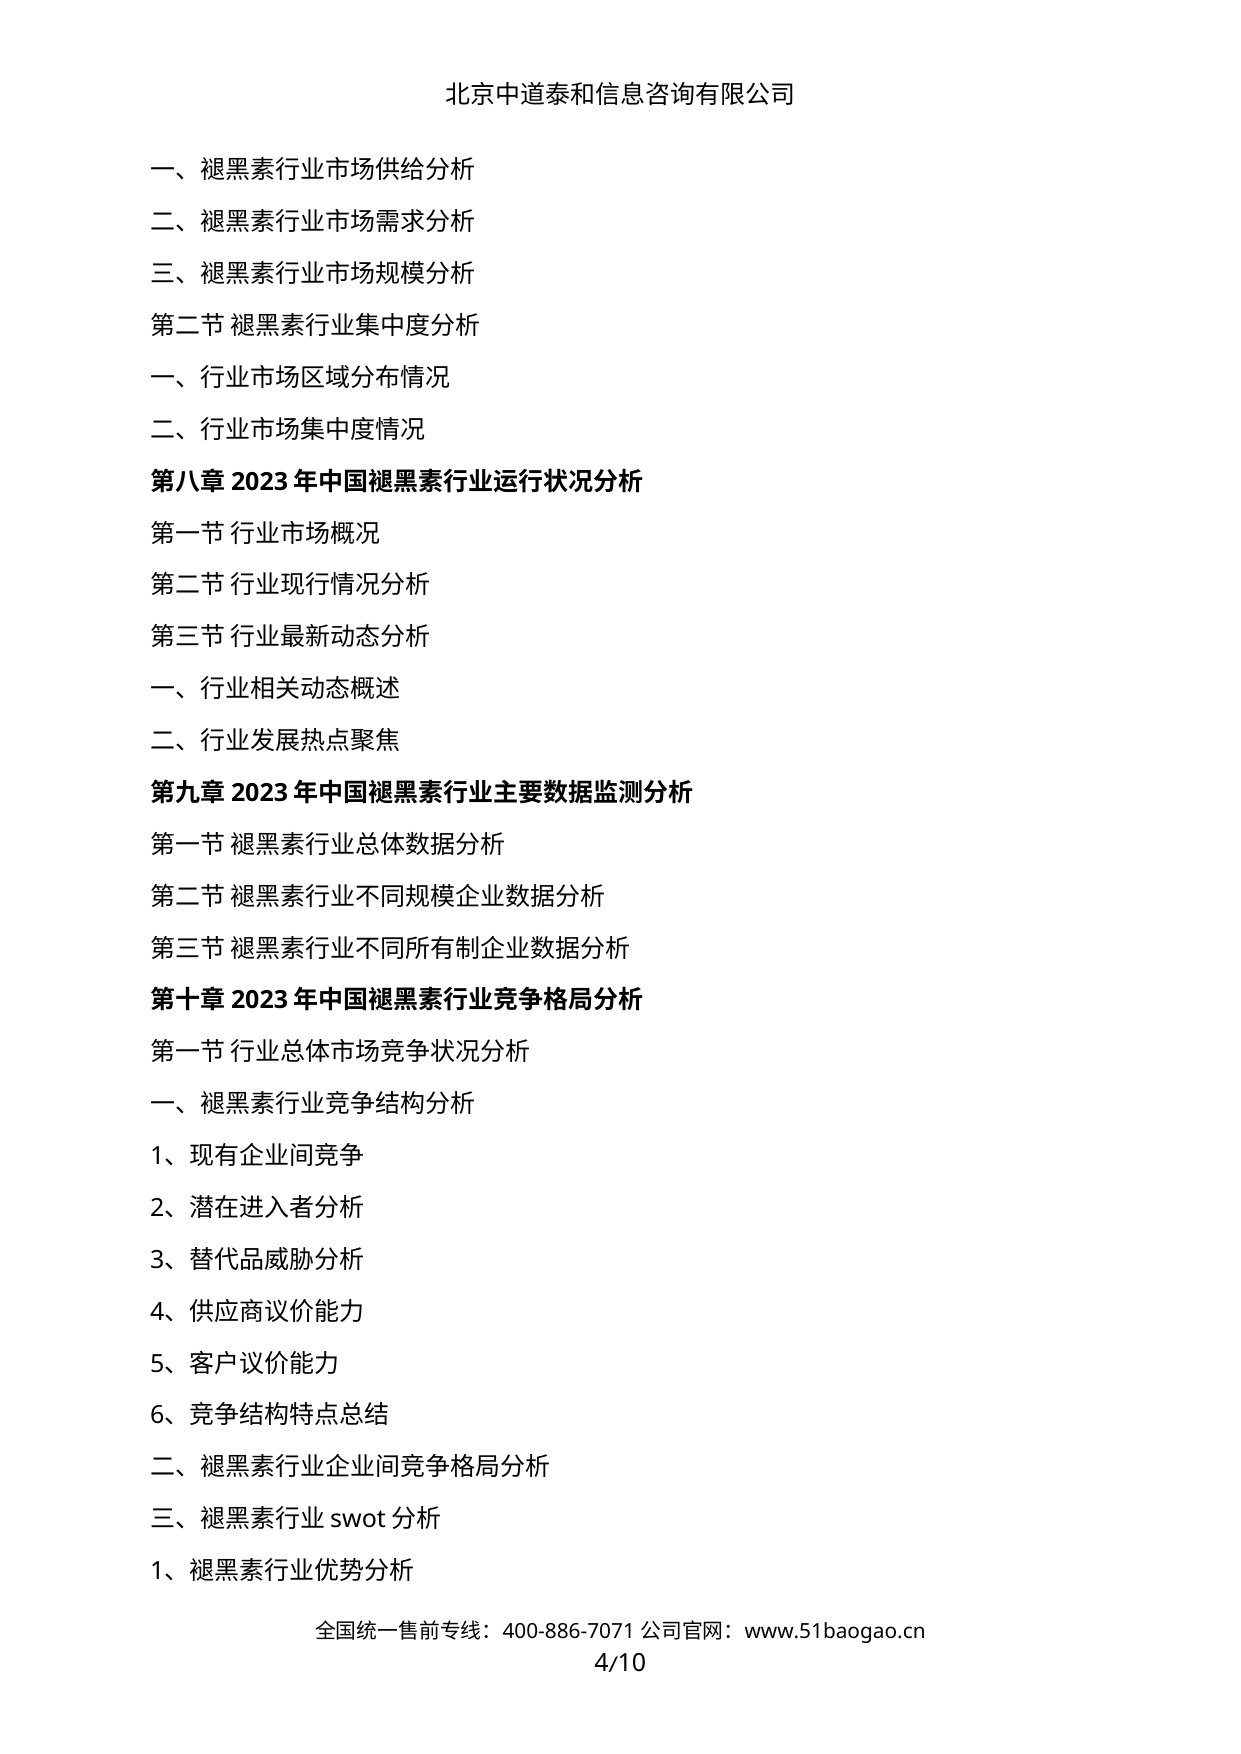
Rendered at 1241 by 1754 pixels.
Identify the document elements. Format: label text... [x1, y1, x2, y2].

text 6、竞争结构特点总结 [150, 1395, 1090, 1431]
text 二、褪黑素行业企业间竞争格局分析 [150, 1447, 1090, 1483]
text 一、行业市场区域分布情况 [150, 357, 1090, 394]
text 一、褪黑素行业市场供给分析 [150, 150, 1090, 186]
text 二、行业发展热点聚焦 [150, 721, 1090, 757]
text 第二节 褪黑素行业集中度分析 [150, 306, 1090, 342]
text 三、褪黑素行业市场规模分析 [150, 254, 1090, 290]
text 1、现有企业间竞争 [150, 1136, 1090, 1172]
text 第三节 褪黑素行业不同所有制企业数据分析 [150, 928, 1090, 964]
text 第三节 行业最新动态分析 [150, 617, 1090, 653]
text 第八章 2023年中国褪黑素行业运行状况分析 [150, 461, 1090, 497]
text 三、褪黑素行业swot分析 [150, 1499, 1090, 1535]
text 第二节 行业现行情况分析 [150, 565, 1090, 601]
text 第二节 褪黑素行业不同规模企业数据分析 [150, 876, 1090, 912]
text 第一节 褪黑素行业总体数据分析 [150, 824, 1090, 861]
text 第十章 2023年中国褪黑素行业竞争格局分析 [150, 980, 1090, 1016]
text 4、供应商议价能力 [150, 1291, 1090, 1327]
text 5、客户议价能力 [150, 1343, 1090, 1379]
text 第九章 2023年中国褪黑素行业主要数据监测分析 [150, 772, 1090, 809]
text 一、行业相关动态概述 [150, 669, 1090, 705]
text 2、潜在进入者分析 [150, 1187, 1090, 1224]
text 二、褪黑素行业市场需求分析 [150, 202, 1090, 238]
text 1、褪黑素行业优势分析 [150, 1551, 1090, 1587]
text 第一节 行业市场概况 [150, 513, 1090, 549]
text 3、替代品威胁分析 [150, 1239, 1090, 1276]
text 二、行业市场集中度情况 [150, 409, 1090, 446]
text 一、褪黑素行业竞争结构分析 [150, 1084, 1090, 1120]
text 第一节 行业总体市场竞争状况分析 [150, 1032, 1090, 1068]
